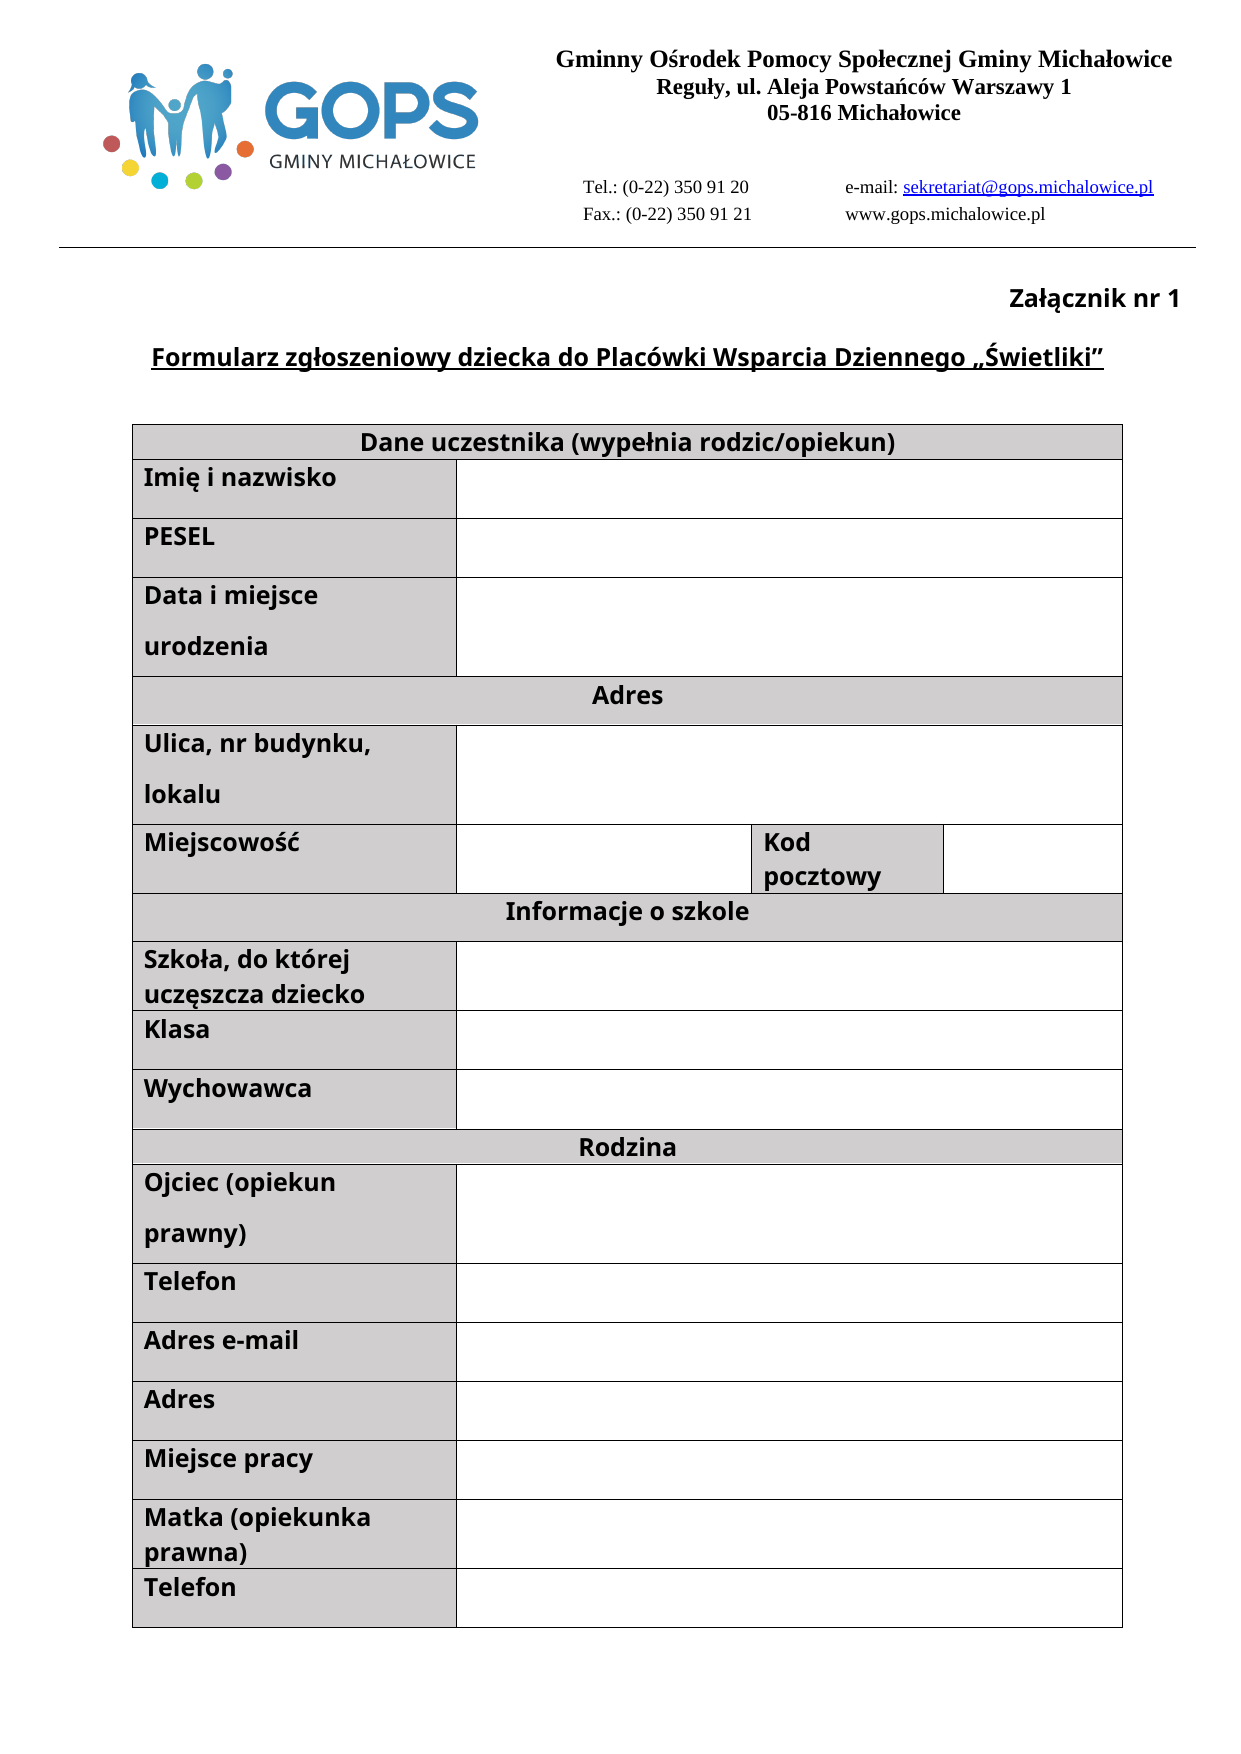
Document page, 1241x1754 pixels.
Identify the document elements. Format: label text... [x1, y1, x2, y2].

table_cell Miejsce pracy [133, 1441, 456, 1499]
table_cell [457, 1382, 1122, 1440]
table_cell [457, 1165, 1122, 1263]
table_cell Adres [133, 1382, 456, 1440]
table_cell [457, 1441, 1122, 1499]
table_cell PESEL [133, 519, 456, 577]
table_cell [457, 1323, 1122, 1381]
table_cell Telefon [133, 1569, 456, 1627]
table_cell [457, 1569, 1122, 1627]
table_cell [944, 825, 1122, 893]
table_cell Szkoła, do której uczęszcza dziecko [133, 942, 456, 1010]
table_cell Klasa [133, 1011, 456, 1069]
table_cell Informacje o szkole [133, 894, 1122, 941]
table_cell [457, 578, 1122, 676]
table_cell Matka (opiekunka prawna) [133, 1500, 456, 1568]
table_cell [457, 1500, 1122, 1568]
table_cell [457, 519, 1122, 577]
text Załącznik nr 1 [74, 281, 1181, 315]
table_cell [457, 460, 1122, 518]
table_cell [457, 726, 1122, 824]
table_cell Data i miejsce urodzenia [133, 578, 456, 676]
table_cell Ojciec (opiekun prawny) [133, 1165, 456, 1263]
table_header Dane uczestnika (wypełnia rodzic/opiekun) [133, 425, 1122, 459]
table_cell Adres e-mail [133, 1323, 456, 1381]
table_cell Imię i nazwisko [133, 460, 456, 518]
table_cell [457, 1011, 1122, 1069]
table_cell Miejscowość [133, 825, 456, 893]
text Formularz zgłoszeniowy dziecka do Placówki Wsparcia Dziennego „Świetliki” [74, 340, 1181, 374]
table_cell [457, 825, 751, 893]
table_cell Rodzina [133, 1130, 1122, 1163]
table_cell [457, 1264, 1122, 1322]
table_cell Telefon [133, 1264, 456, 1322]
table_cell Adres [133, 677, 1122, 724]
table_cell Ulica, nr budynku, lokalu [133, 726, 456, 824]
table_cell Kod pocztowy [752, 825, 943, 893]
table_cell Wychowawca [133, 1070, 456, 1128]
table_cell [457, 1070, 1122, 1128]
table_cell [457, 942, 1122, 1010]
picture [86, 44, 515, 213]
